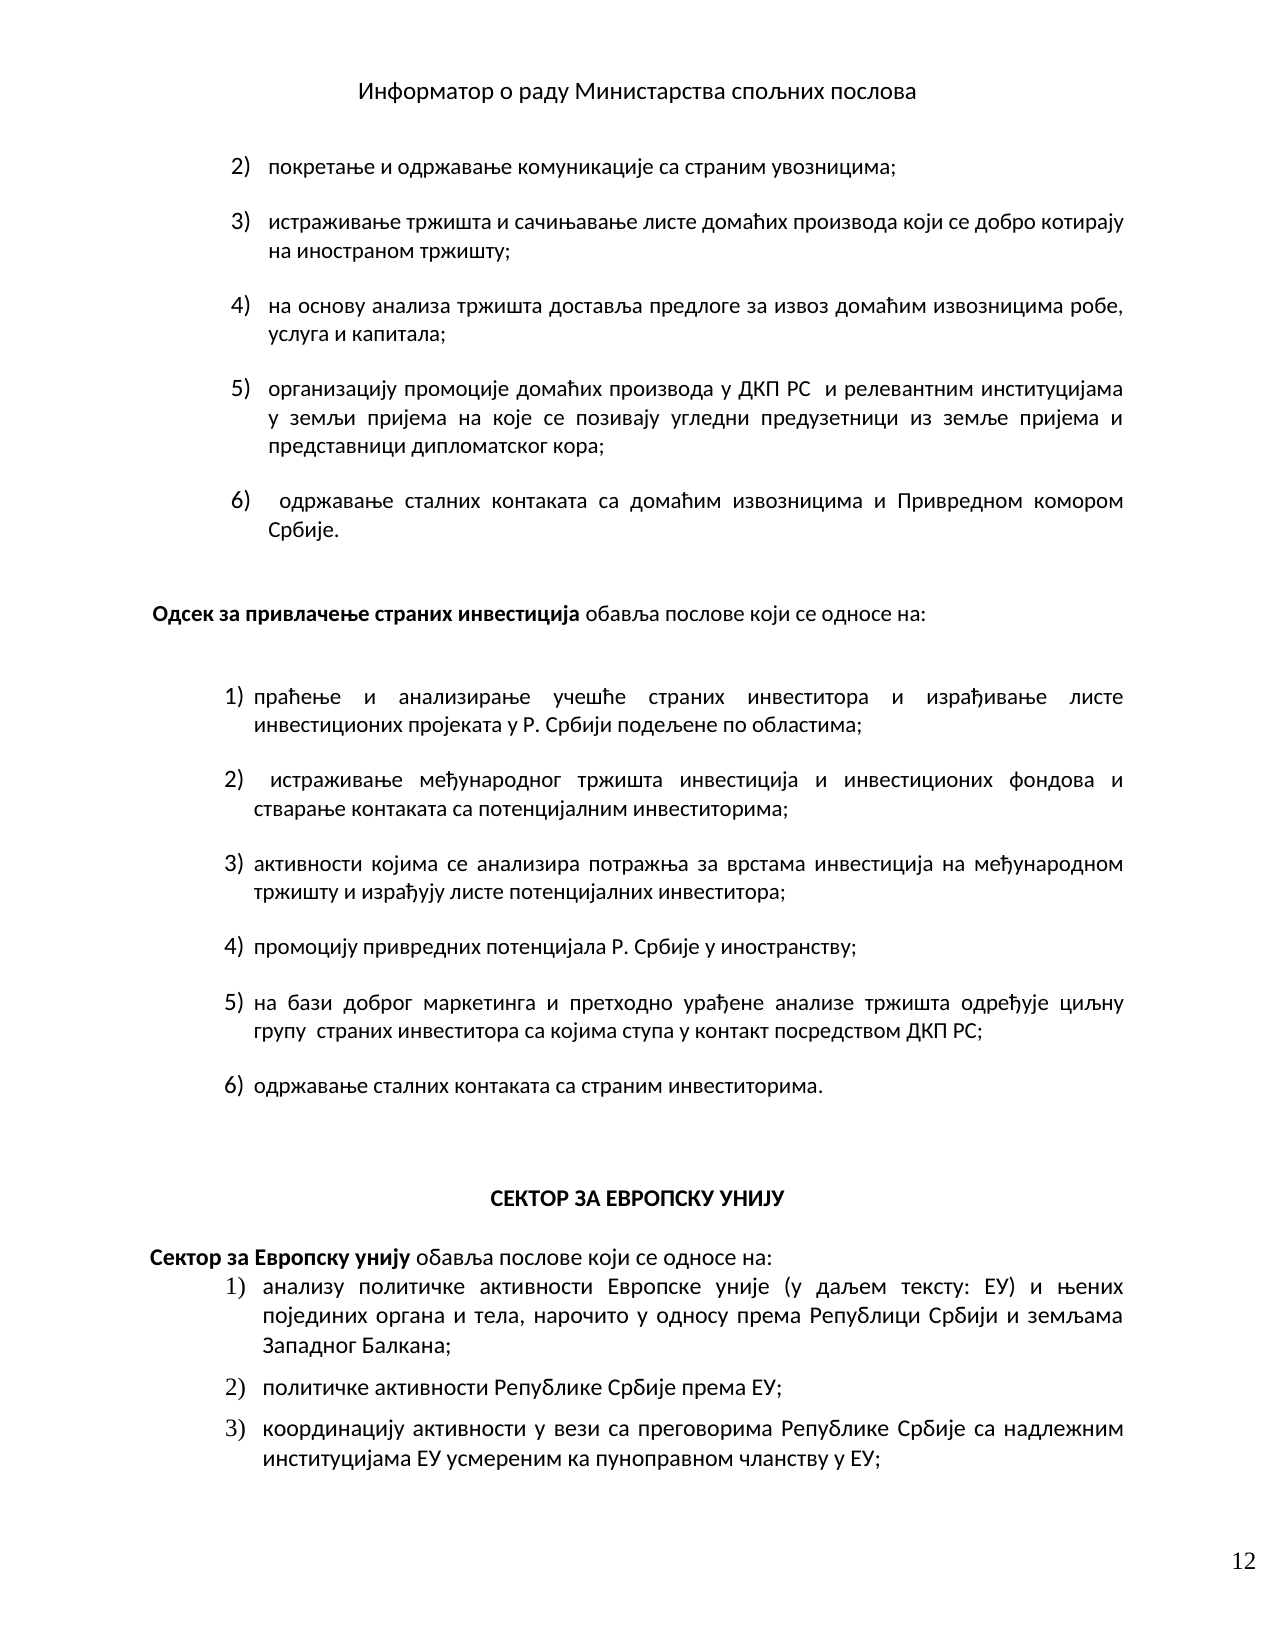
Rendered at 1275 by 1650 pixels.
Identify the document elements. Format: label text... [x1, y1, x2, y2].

text Сектор за Европску унију обавља послове који се односе на: [150, 1242, 1125, 1271]
list праћење и анализирање учешће страних инвеститора и израђивање листе инвестиционих пројеката у Р. Србији подељене по областима; [224, 680, 1125, 738]
list политичке активности Републике Србије према ЕУ; [225, 1372, 1125, 1401]
text СЕКТОР ЗА ЕВРОПСКУ УНИЈУ [150, 1183, 1125, 1213]
list покретање и одржавање комуникације са страним увозницима; [231, 150, 1125, 181]
list на основу анализа тржишта доставља предлоге за извоз домаћим извозницима робе, услуга и капитала; [231, 289, 1125, 348]
list одржавање сталних контаката са страним инвеститорима. [224, 1069, 1125, 1100]
list координацију активности у вези са преговорима Републике Србије са надлежним институцијама ЕУ усмереним ка пуноправном чланству у ЕУ; [225, 1413, 1125, 1472]
text Одсек за привлачење страних инвестиција обавља послове који се односе на: [152, 599, 1125, 627]
list истраживање међународног тржишта инвестиција и инвестиционих фондова и стварање контаката са потенцијалним инвеститорима; [224, 763, 1125, 822]
list анализу политичке активности Европске уније (у даљем тексту: ЕУ) и њених појединих органа и тела, нарочито у односу према Републици Србији и земљама Западног Балкана; [225, 1271, 1125, 1359]
list на бази доброг маркетинга и претходно урађене анализе тржишта одређује циљну групу страних инвеститора са којима ступа у контакт посредством ДКП РС; [224, 986, 1125, 1044]
list истраживање тржишта и сачињавање листе домаћих производа који се добро котирају на иностраном тржишту; [231, 206, 1125, 264]
list одржавање сталних контаката са домаћим извозницима и Привредном комором Србије. [231, 484, 1125, 543]
list организацију промоције домаћих производа у ДКП РС и релевантним институцијама у земљи пријема на које се позивају угледни предузетници из земље пријема и представници дипломатског кора; [231, 373, 1125, 459]
list промоцију привредних потенцијала Р. Србије у иностранству; [224, 930, 1125, 961]
list активности којима се анализира потражња за врстама инвестиција на међународном тржишту и израђују листе потенцијалних инвеститора; [224, 847, 1125, 905]
